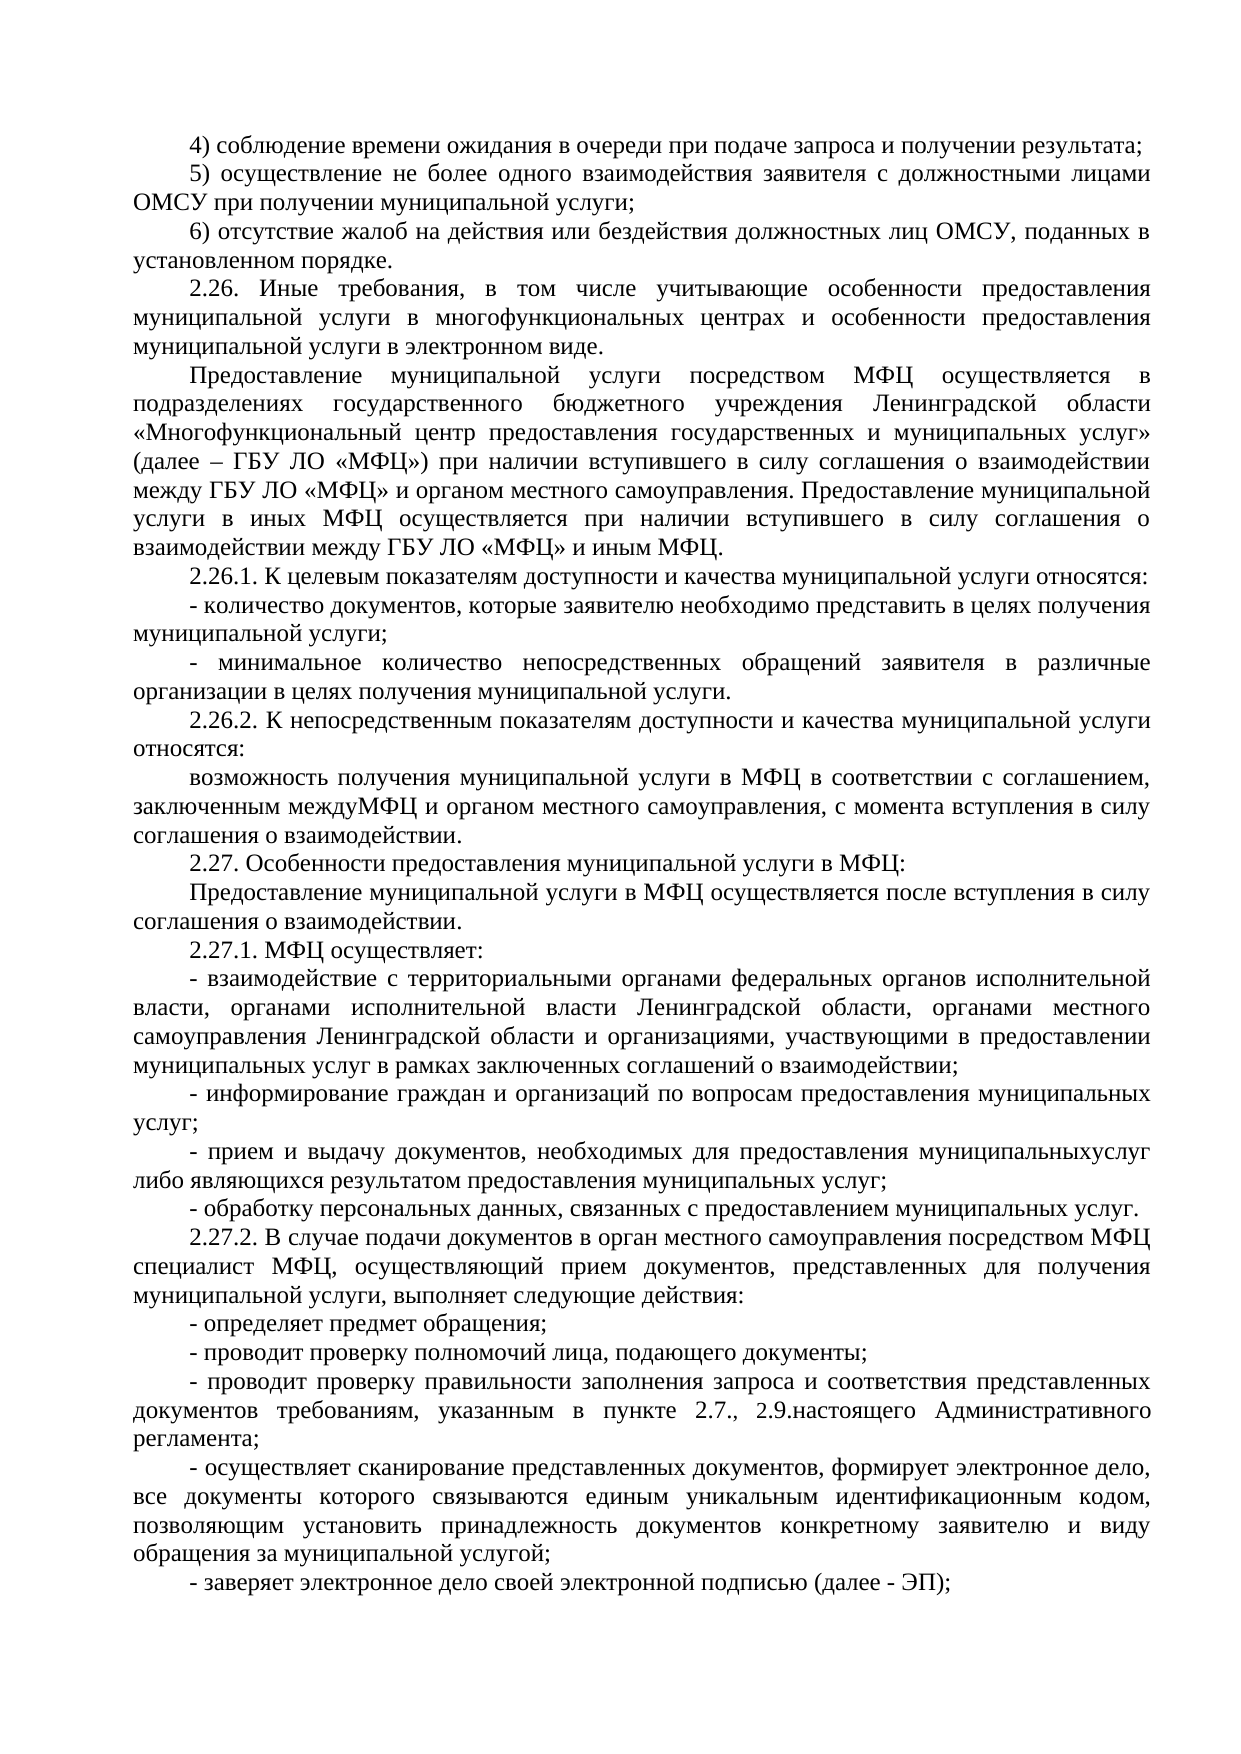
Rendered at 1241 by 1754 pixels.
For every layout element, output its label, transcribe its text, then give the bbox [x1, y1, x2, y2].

text 2.27. Особенности предоставления муниципальной услуги в МФЦ: [133, 848, 1152, 877]
text - количество документов, которые заявителю необходимо представить в целях получения муниципальной услуги; [133, 590, 1152, 647]
text 5) осуществление не более одного взаимодействия заявителя с должностными лицами ОМСУ при получении муниципальной услуги; [133, 158, 1152, 216]
text Предоставление муниципальной услуги в МФЦ осуществляется после вступления в силу соглашения о взаимодействии. [133, 877, 1152, 935]
text - взаимодействие с территориальными органами федеральных органов исполнительной власти, органами исполнительной власти Ленинградской области, органами местного самоуправления Ленинградской области и организациями, участвующими в предоставлении муниципальных услуг в рамках заключенных соглашений о взаимодействии; [133, 963, 1152, 1078]
text 2.27.1. МФЦ осуществляет: [133, 935, 1152, 963]
text - прием и выдачу документов, необходимых для предоставления муниципальныхуслуг либо являющихся результатом предоставления муниципальных услуг; [133, 1136, 1152, 1193]
text - проводит проверку полномочий лица, подающего документы; [133, 1337, 1152, 1366]
text 2.26. Иные требования, в том числе учитывающие особенности предоставления муниципальной услуги в многофункциональных центрах и особенности предоставления муниципальной услуги в электронном виде. [133, 273, 1152, 360]
text - минимальное количество непосредственных обращений заявителя в различные организации в целях получения муниципальной услуги. [133, 647, 1152, 705]
text 2.26.1. К целевым показателям доступности и качества муниципальной услуги относятся: [133, 561, 1152, 590]
text - проводит проверку правильности заполнения запроса и соответствия представленных документов требованиям, указанным в пункте 2.7., 2.9.настоящего Административного регламента; [133, 1366, 1152, 1452]
text возможность получения муниципальной услуги в МФЦ в соответствии с соглашением, заключенным междуМФЦ и органом местного самоуправления, с момента вступления в силу соглашения о взаимодействии. [133, 762, 1152, 848]
text 4) соблюдение времени ожидания в очереди при подаче запроса и получении результата; [133, 130, 1152, 158]
text 6) отсутствие жалоб на действия или бездействия должностных лиц ОМСУ, поданных в установленном порядке. [133, 216, 1152, 273]
text - осуществляет сканирование представленных документов, формирует электронное дело, все документы которого связываются единым уникальным идентификационным кодом, позволяющим установить принадлежность документов конкретному заявителю и виду обращения за муниципальной услугой; [133, 1452, 1152, 1567]
text 2.27.2. В случае подачи документов в орган местного самоуправления посредством МФЦ специалист МФЦ, осуществляющий прием документов, представленных для получения муниципальной услуги, выполняет следующие действия: [133, 1222, 1152, 1308]
text - обработку персональных данных, связанных с предоставлением муниципальных услуг. [133, 1193, 1152, 1222]
text Предоставление муниципальной услуги посредством МФЦ осуществляется в подразделениях государственного бюджетного учреждения Ленинградской области «Многофункциональный центр предоставления государственных и муниципальных услуг» (далее – ГБУ ЛО «МФЦ») при наличии вступившего в силу соглашения о взаимодействии между ГБУ ЛО «МФЦ» и органом местного самоуправления. Предоставление муниципальной услуги в иных МФЦ осуществляется при наличии вступившего в силу соглашения о взаимодействии между ГБУ ЛО «МФЦ» и иным МФЦ. [133, 360, 1152, 561]
text 2.26.2. К непосредственным показателям доступности и качества муниципальной услуги относятся: [133, 705, 1152, 762]
text - информирование граждан и организаций по вопросам предоставления муниципальных услуг; [133, 1078, 1152, 1136]
text - заверяет электронное дело своей электронной подписью (далее - ЭП); [133, 1567, 1152, 1596]
text - определяет предмет обращения; [133, 1308, 1152, 1337]
